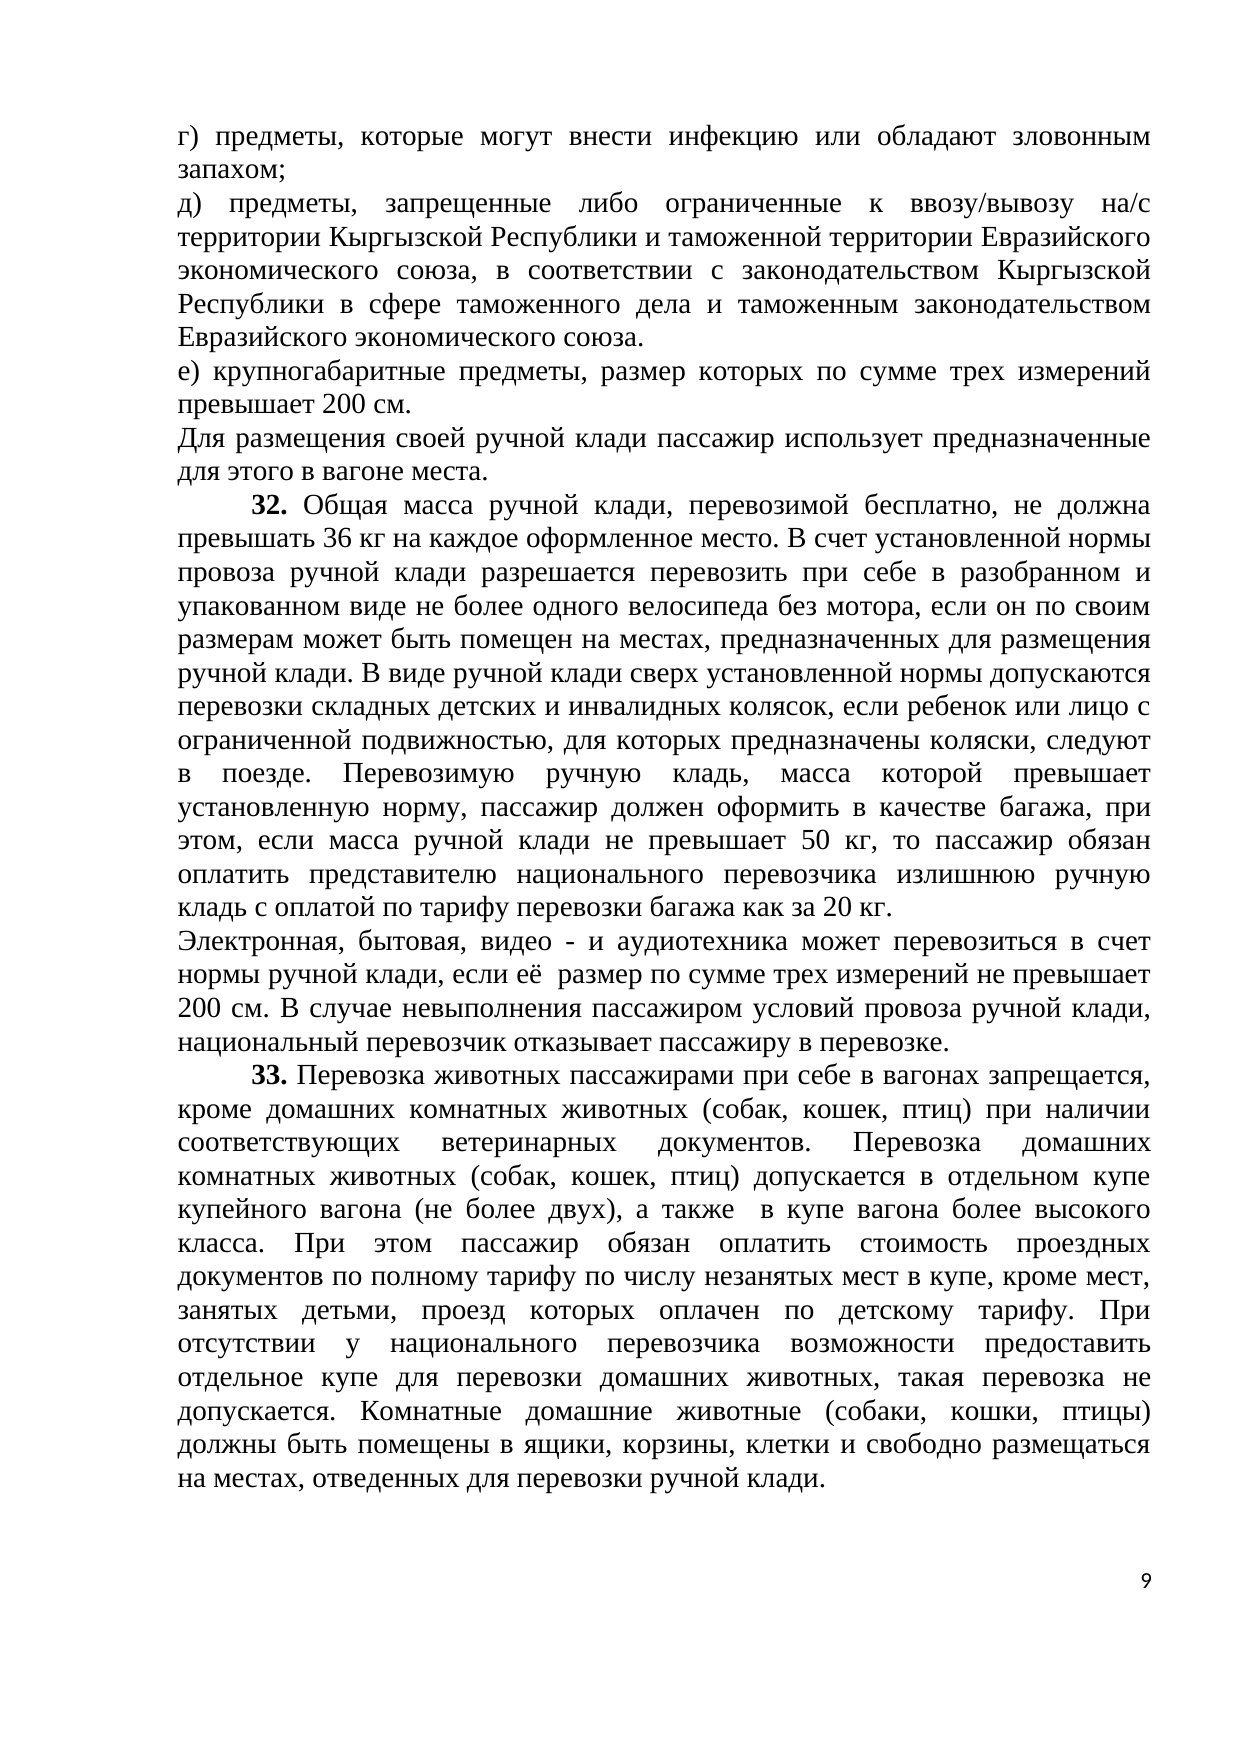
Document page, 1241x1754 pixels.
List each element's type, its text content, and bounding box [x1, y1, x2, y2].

text 33. Перевозка животных пассажирами при себе в вагонах запрещается, кроме домашних комнатных животных (собак, кошек, птиц) при наличии соответствующих ветеринарных документов. Перевозка домашних комнатных животных (собак, кошек, птиц) допускается в отдельном купе купейного вагона (не более двух), а также в купе вагона более высокого класса. При этом пассажир обязан оплатить стоимость проездных документов по полному тарифу по числу незанятых мест в купе, кроме мест, занятых детьми, проезд которых оплачен по детскому тарифу. При отсутствии у национального перевозчика возможности предоставить отдельное купе для перевозки домашних животных, такая перевозка не допускается. Комнатные домашние животные (собаки, кошки, птицы) должны быть помещены в ящики, корзины, клетки и свободно размещаться на местах, отведенных для перевозки ручной клади. [177, 1057, 1152, 1493]
text г) предметы, которые могут внести инфекцию или обладают зловонным запахом; [177, 118, 1152, 185]
text 32. Общая масса ручной клади, перевозимой бесплатно, не должна превышать 36 кг на каждое оформленное место. В счет установленной нормы провоза ручной клади разрешается перевозить при себе в разобранном и упакованном виде не более одного велосипеда без мотора, если он по своим размерам может быть помещен на местах, предназначенных для размещения ручной клади. В виде ручной клади сверх установленной нормы допускаются перевозки складных детских и инвалидных колясок, если ребенок или лицо с ограниченной подвижностью, для которых предназначены коляски, следуют в поезде. Перевозимую ручную кладь, масса которой превышает установленную норму, пассажир должен оформить в качестве багажа, при этом, если масса ручной клади не превышает 50 кг, то пассажир обязан оплатить представителю национального перевозчика излишнюю ручную кладь с оплатой по тарифу перевозки багажа как за 20 кг. [177, 487, 1152, 923]
text д) предметы, запрещенные либо ограниченные к ввозу/вывозу на/с территории Кыргызской Республики и таможенной территории Евразийского экономического союза, в соответствии с законодательством Кыргызской Республики в сфере таможенного дела и таможенным законодательством Евразийского экономического союза. [177, 185, 1152, 353]
text Для размещения своей ручной клади пассажир использует предназначенные для этого в вагоне места. [177, 420, 1152, 487]
text Электронная, бытовая, видео - и аудиотехника может перевозиться в счет нормы ручной клади, если её размер по сумме трех измерений не превышает 200 см. В случае невыполнения пассажиром условий провоза ручной клади, национальный перевозчик отказывает пассажиру в перевозке. [177, 923, 1152, 1057]
text е) крупногабаритные предметы, размер которых по сумме трех измерений превышает 200 см. [177, 353, 1152, 420]
